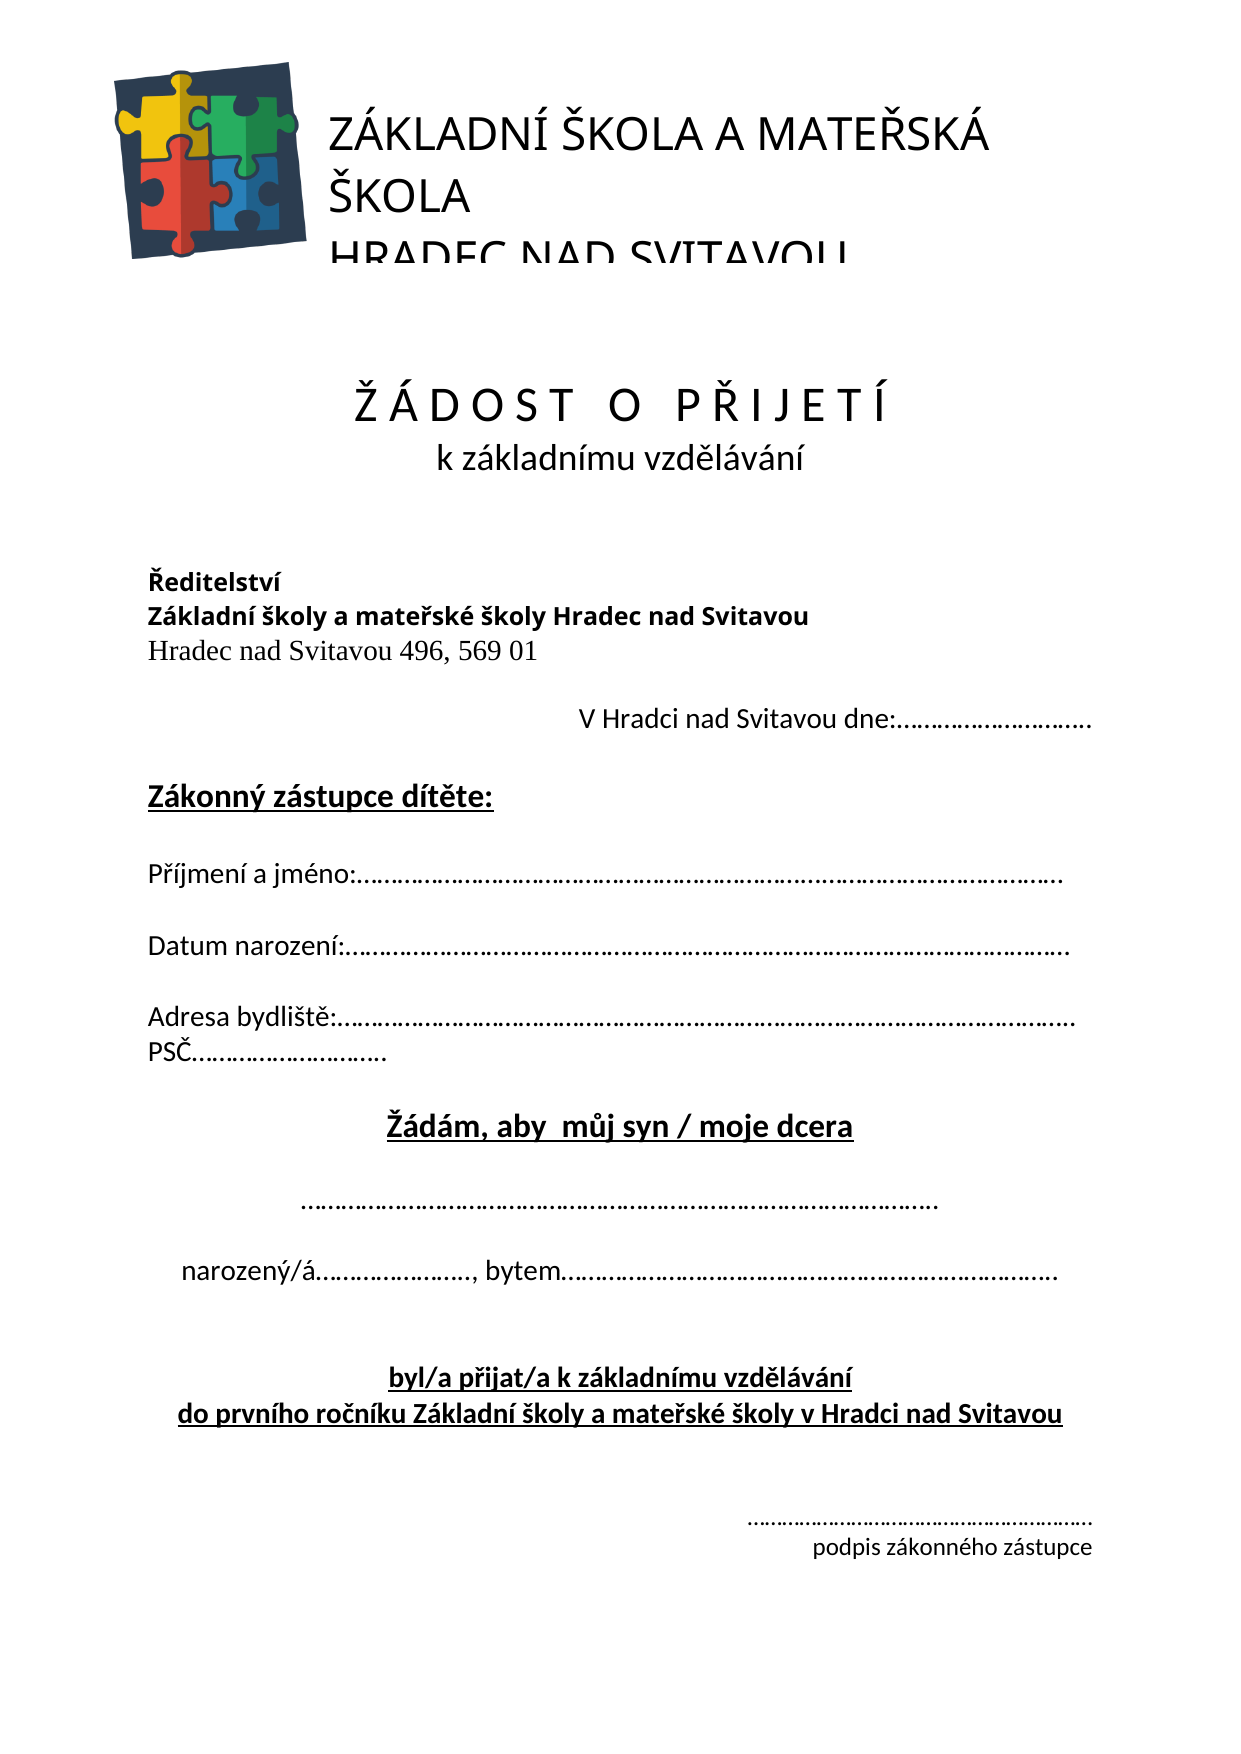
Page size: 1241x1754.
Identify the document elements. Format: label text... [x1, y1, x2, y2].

text PSČ……………………….. [148, 1033, 1092, 1069]
text Hradec nad Svitavou 496, 569 01 [148, 633, 1092, 666]
picture [114, 62, 310, 259]
text k základnímu vzdělávání [148, 433, 1092, 479]
text Adresa bydliště:……………………………………………………………………………………………….. [148, 998, 1092, 1033]
text narozený/á………………….., bytem……………………………………………………………….. [148, 1252, 1092, 1288]
text podpis zákonného zástupce [148, 1531, 1092, 1562]
text byl/a přijat/a k základnímu vzdělávání [148, 1359, 1092, 1395]
text Žádám, aby můj syn / moje dcera [148, 1105, 1092, 1146]
text Zákonný zástupce dítěte: [148, 775, 1092, 816]
text do prvního ročníku Základní školy a mateřské školy v Hradci nad Svitavou [148, 1395, 1092, 1431]
text V Hradci nad Svitavou dne:……………………….. [221, 700, 1093, 735]
text Datum narození:……………………………………………………………………………………………… [148, 927, 1092, 962]
text Základní školy a mateřské školy Hradec nad Svitavou [148, 598, 1092, 633]
text Ž Á D O S T O P Ř I J E T Í [148, 372, 1092, 433]
text Příjmení a jméno:…………………………………………………………...……………………………… [148, 855, 1092, 891]
text Ředitelství [148, 564, 1092, 598]
text …………………………………………………… [148, 1501, 1092, 1531]
text ………………………………………………………………………………….. [148, 1181, 1092, 1217]
